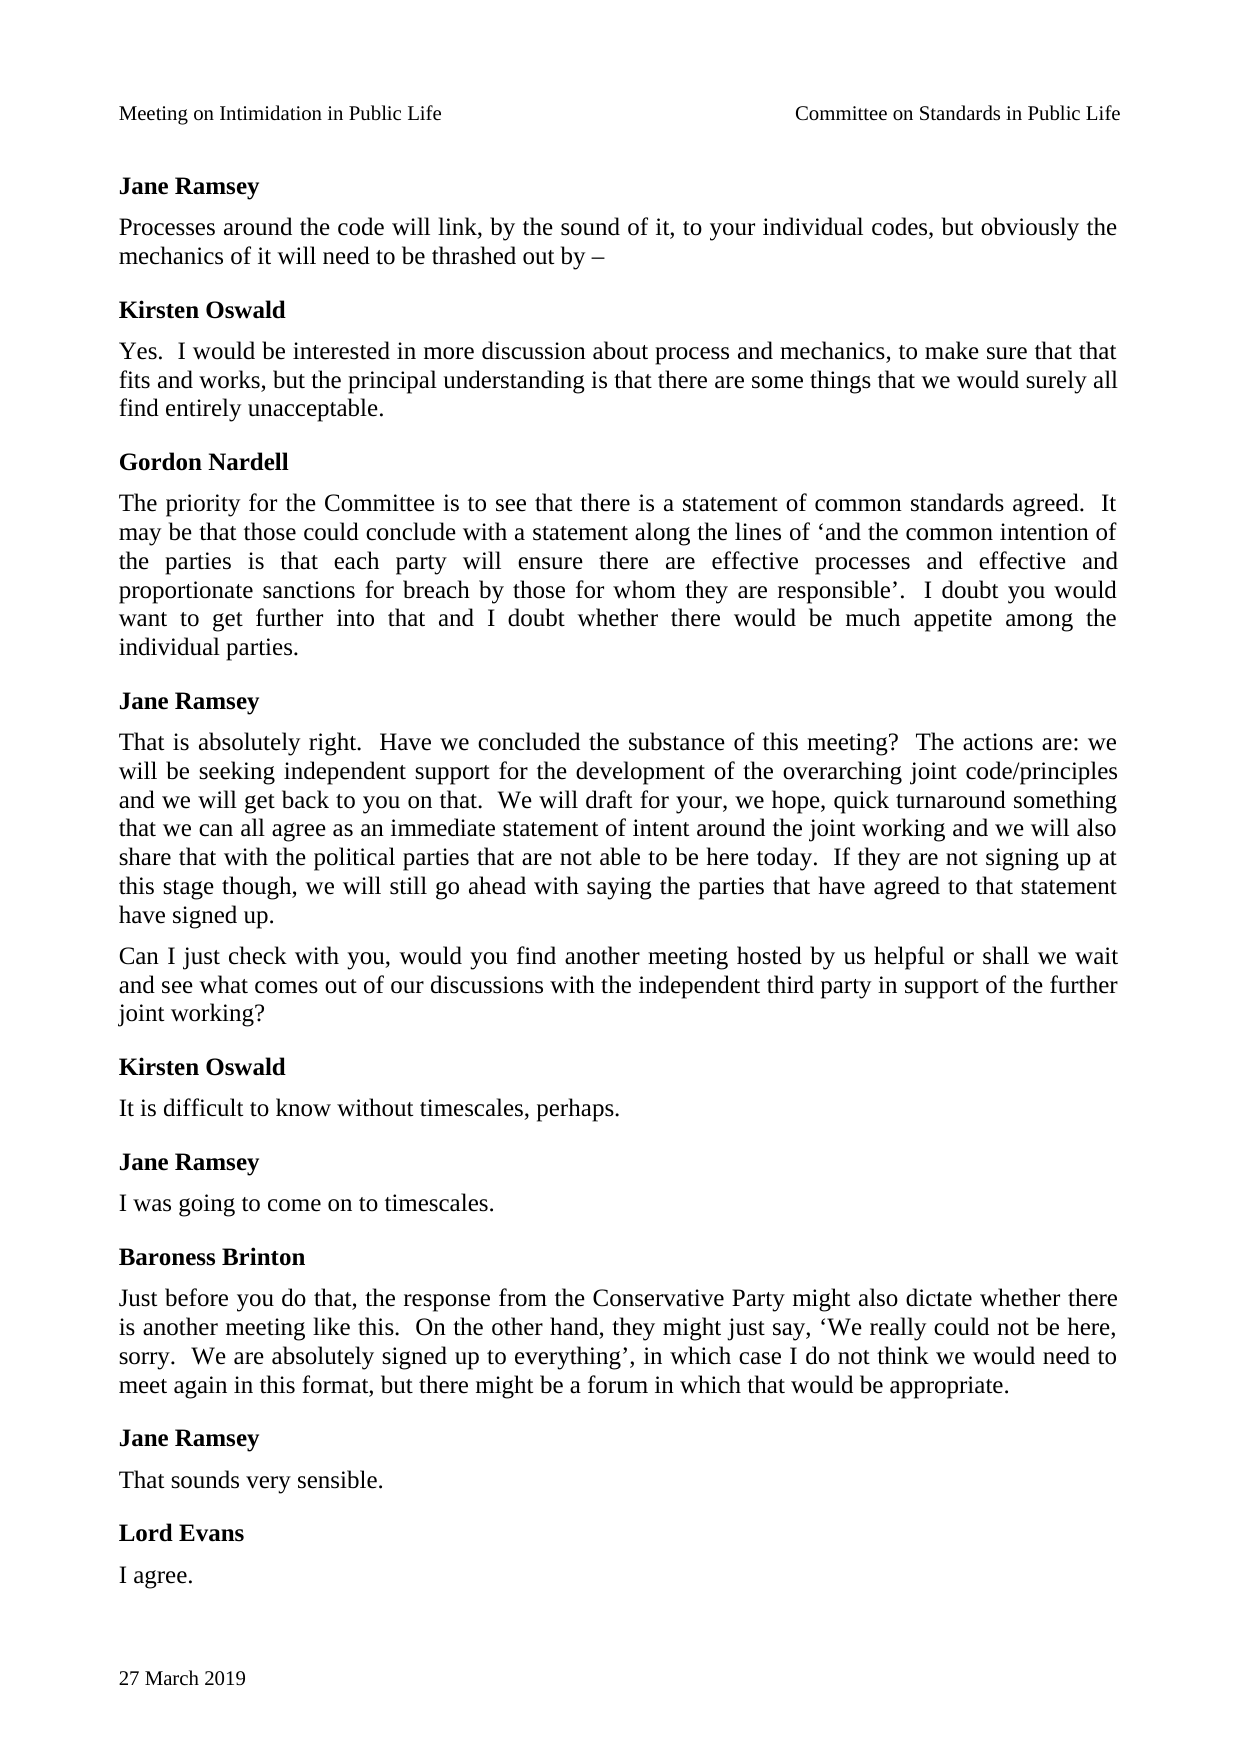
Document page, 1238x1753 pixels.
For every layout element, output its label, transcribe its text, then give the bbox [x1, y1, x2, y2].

text The priority for the Committee is to see that there is a statement of common standards agreed. It may be that those could conclude with a statement along the lines of ‘and the common intention of the parties is that each party will ensure there are effective processes and effective and proportionate sanctions for breach by those for whom they are responsible’. I doubt you would want to get further into that and I doubt whether there would be much appetite among the individual parties. [118, 488, 1119, 661]
text Jane Ramsey [118, 1423, 1119, 1452]
text Jane Ramsey [118, 1147, 1119, 1176]
text Kirsten Oswald [118, 295, 1119, 323]
text Baroness Brinton [118, 1242, 1119, 1271]
text Just before you do that, the response from the Conservative Party might also dictate whether there is another meeting like this. On the other hand, they might just say, ‘We really could not be here, sorry. We are absolutely signed up to everything’, in which case I do not think we would need to meet again in this format, but there might be a forum in which that would be appropriate. [118, 1283, 1119, 1398]
text Lord Evans [118, 1518, 1119, 1547]
text I was going to come on to timescales. [118, 1188, 1119, 1217]
text It is difficult to know without timescales, perhaps. [118, 1093, 1119, 1122]
text Gordon Nardell [118, 447, 1119, 476]
text That is absolutely right. Have we concluded the substance of this meeting? The actions are: we will be seeking independent support for the development of the overarching joint code/principles and we will get back to you on that. We will draft for your, we hope, quick turnaround something that we can all agree as an immediate statement of intent around the joint working and we will also share that with the political parties that are not able to be here today. If they are not signing up at this stage though, we will still go ahead with saying the parties that have agreed to that statement have signed up. [118, 727, 1119, 928]
text That sounds very sensible. [118, 1465, 1119, 1493]
text Processes around the code will link, by the sound of it, to your individual codes, but obviously the mechanics of it will need to be thrashed out by – [118, 212, 1119, 270]
text Jane Ramsey [118, 171, 1119, 200]
text Can I just check with you, would you find another meeting hosted by us helpful or shall we wait and see what comes out of our discussions with the independent third party in support of the further joint working? [118, 941, 1119, 1027]
text Kirsten Oswald [118, 1052, 1119, 1081]
text Jane Ramsey [118, 686, 1119, 715]
text Yes. I would be interested in more discussion about process and mechanics, to make sure that that fits and works, but the principal understanding is that there are some things that we would surely all find entirely unacceptable. [118, 336, 1119, 422]
text I agree. [118, 1560, 1119, 1588]
